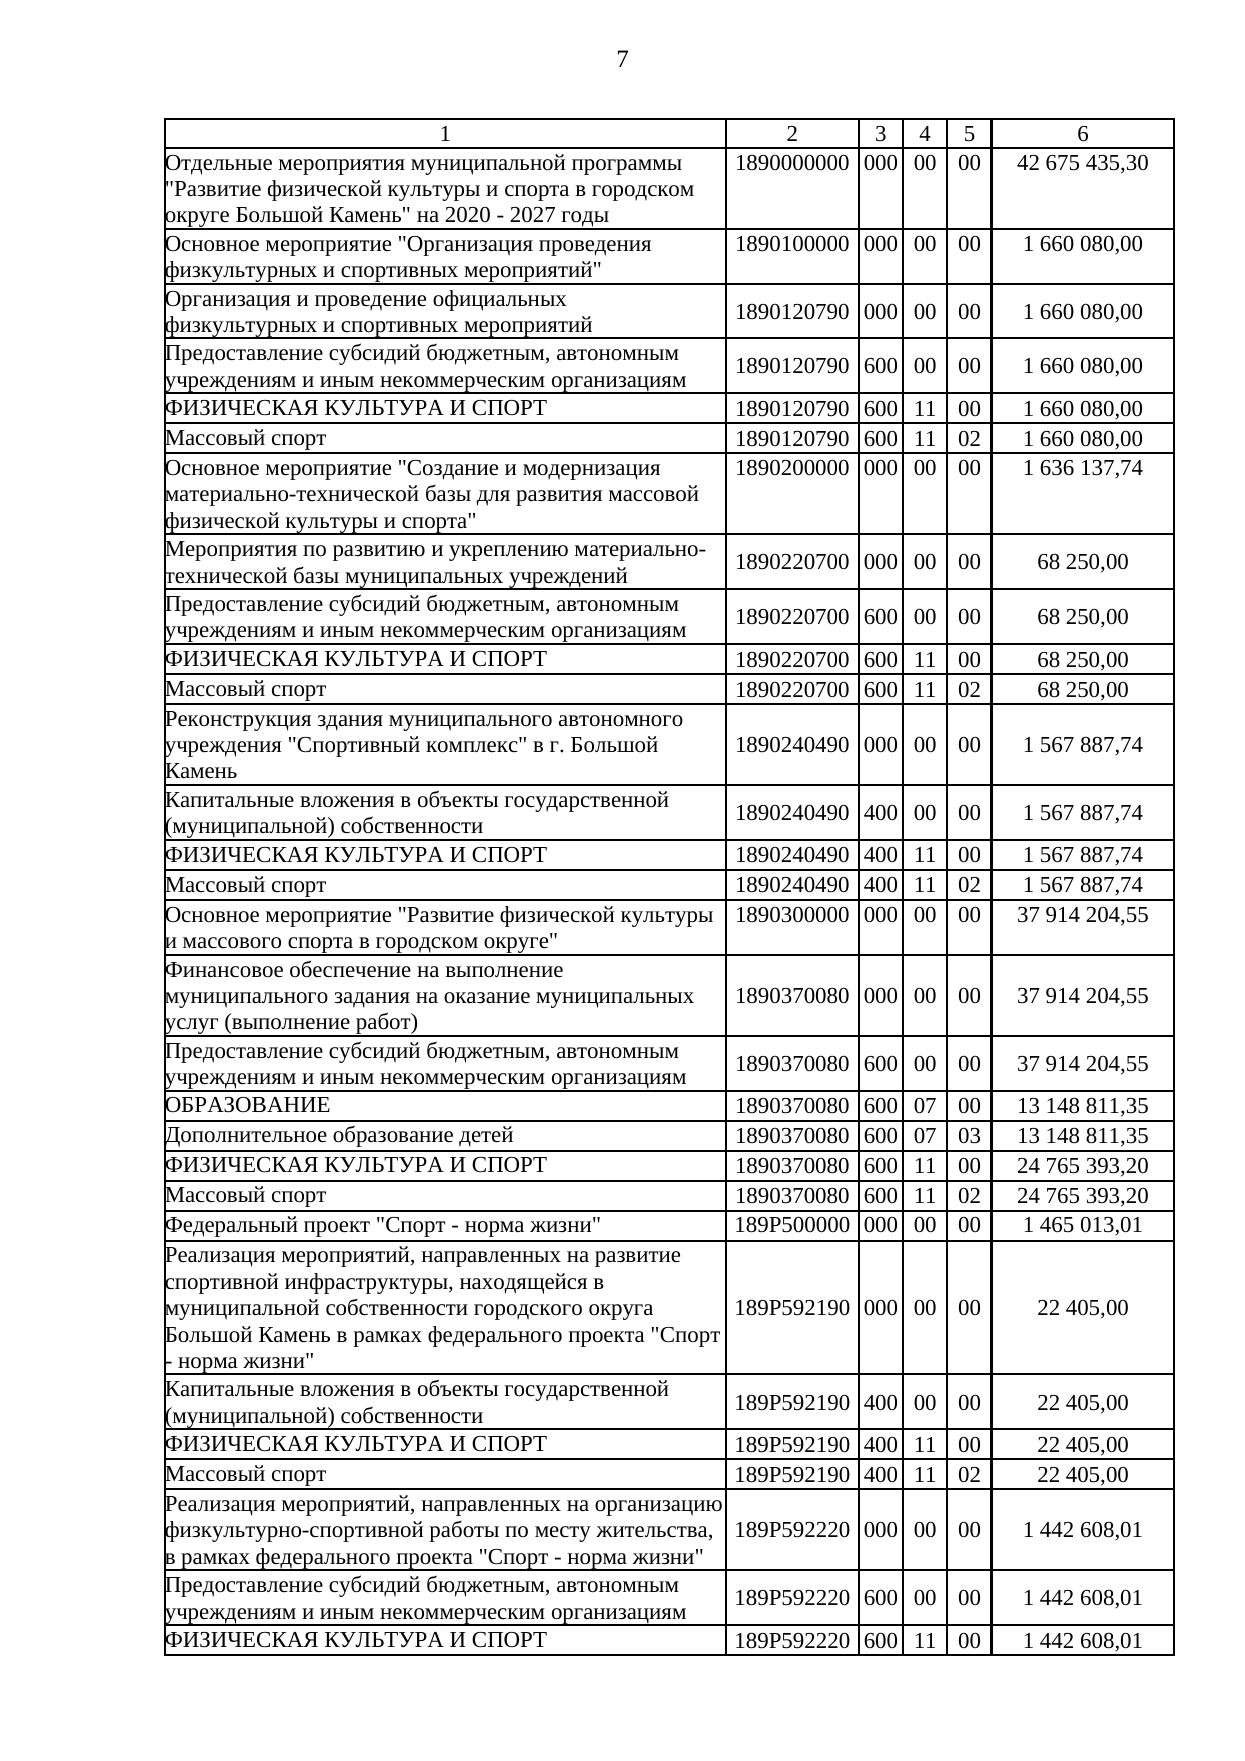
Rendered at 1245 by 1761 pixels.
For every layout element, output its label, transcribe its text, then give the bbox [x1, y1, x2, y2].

table_cell 1890120790 [727, 394, 858, 422]
table_cell 1 636 137,74 [993, 454, 1173, 533]
table_cell 11 [904, 1152, 946, 1179]
table_cell 189P592190 [727, 1242, 858, 1373]
table_cell 000 [860, 230, 902, 282]
table_cell 1 465 013,01 [993, 1212, 1173, 1239]
table_cell ФИЗИЧЕСКАЯ КУЛЬТУРА И СПОРТ [166, 1152, 725, 1179]
table_cell 1890200000 [727, 454, 858, 533]
table_cell 37 914 204,55 [993, 956, 1173, 1035]
table_cell 1890000000 [727, 149, 858, 228]
table_cell ФИЗИЧЕСКАЯ КУЛЬТУРА И СПОРТ [166, 1430, 725, 1458]
table_cell 13 148 811,35 [993, 1122, 1173, 1149]
table_cell 000 [860, 1212, 902, 1239]
table_cell 00 [904, 230, 946, 282]
table_cell 1890220700 [727, 645, 858, 673]
table_cell 600 [860, 424, 902, 452]
table_cell 00 [904, 1212, 946, 1239]
table_cell 600 [860, 645, 902, 673]
table_cell 1890120790 [727, 424, 858, 452]
table_cell 37 914 204,55 [993, 901, 1173, 953]
table_cell 11 [904, 424, 946, 452]
table_cell 11 [904, 1460, 946, 1488]
table_cell 189P592220 [727, 1626, 858, 1654]
table_cell Дополнительное образование детей [166, 1122, 725, 1149]
table_cell 1 660 080,00 [993, 424, 1173, 452]
table_cell Основное мероприятие "Развитие физической культуры и массового спорта в городском округе" [166, 901, 725, 953]
table_cell Основное мероприятие "Организация проведения физкультурных и спортивных мероприятий" [166, 230, 725, 282]
table_cell 189P592190 [727, 1430, 858, 1458]
table_cell Предоставление субсидий бюджетным, автономным учреждениям и иным некоммерческим организациям [166, 1571, 725, 1624]
table_cell 400 [860, 841, 902, 869]
table_cell 00 [904, 1571, 946, 1624]
table_cell 600 [860, 1626, 902, 1654]
table_cell 00 [948, 841, 990, 869]
table_cell 600 [860, 590, 902, 643]
table_header 3 [860, 120, 902, 147]
table_cell Предоставление субсидий бюджетным, автономным учреждениям и иным некоммерческим организациям [166, 1037, 725, 1089]
table_cell 1890240490 [727, 705, 858, 784]
table_cell Реализация мероприятий, направленных на развитие спортивной инфраструктуры, находящейся в муниципальной собственности городского округа Большой Камень в рамках федерального проекта "Спорт - норма жизни" [166, 1242, 725, 1373]
table_cell 1890220700 [727, 535, 858, 588]
table_cell 000 [860, 285, 902, 337]
table_cell 600 [860, 394, 902, 422]
table_cell 000 [860, 535, 902, 588]
table_cell 07 [904, 1122, 946, 1149]
table_cell 00 [948, 786, 990, 839]
table_header 6 [993, 120, 1173, 147]
table_cell Массовый спорт [166, 675, 725, 703]
table_header 2 [727, 120, 858, 147]
table_cell ФИЗИЧЕСКАЯ КУЛЬТУРА И СПОРТ [166, 394, 725, 422]
table_cell Реализация мероприятий, направленных на организацию физкультурно-спортивной работы по месту жительства, в рамках федерального проекта "Спорт - норма жизни" [166, 1490, 725, 1569]
table_cell 1 567 887,74 [993, 705, 1173, 784]
table_cell 1890370080 [727, 1122, 858, 1149]
table_cell 00 [948, 1092, 990, 1119]
table_cell 00 [948, 454, 990, 533]
table_cell Предоставление субсидий бюджетным, автономным учреждениям и иным некоммерческим организациям [166, 590, 725, 643]
table_cell 600 [860, 1182, 902, 1209]
table_cell 1890240490 [727, 786, 858, 839]
table_cell 00 [948, 339, 990, 392]
table_cell 189P592190 [727, 1375, 858, 1428]
table_cell 1890100000 [727, 230, 858, 282]
table_cell 00 [948, 956, 990, 1035]
table_cell 000 [860, 901, 902, 953]
table_cell 1 442 608,01 [993, 1490, 1173, 1569]
table_cell 00 [904, 454, 946, 533]
table_cell Организация и проведение официальных физкультурных и спортивных мероприятий [166, 285, 725, 337]
table_cell 000 [860, 149, 902, 228]
table_cell 11 [904, 1182, 946, 1209]
table_cell 00 [904, 149, 946, 228]
table_cell Массовый спорт [166, 871, 725, 899]
table_cell 600 [860, 1037, 902, 1089]
table_cell 1 442 608,01 [993, 1571, 1173, 1624]
table_cell 00 [948, 1037, 990, 1089]
table_cell 600 [860, 1122, 902, 1149]
table_cell 00 [948, 1430, 990, 1458]
table_cell 1 567 887,74 [993, 871, 1173, 899]
table_cell 00 [904, 786, 946, 839]
table_cell 02 [948, 424, 990, 452]
table_cell 1890120790 [727, 339, 858, 392]
table_cell 11 [904, 1626, 946, 1654]
table_cell ОБРАЗОВАНИЕ [166, 1092, 725, 1119]
table_cell Реконструкция здания муниципального автономного учреждения "Спортивный комплекс" в г. Большой Камень [166, 705, 725, 784]
table_cell 1890300000 [727, 901, 858, 953]
table_cell 00 [948, 1212, 990, 1239]
table_cell 11 [904, 871, 946, 899]
table_cell 02 [948, 675, 990, 703]
table_cell 00 [948, 1626, 990, 1654]
table_cell 1890370080 [727, 1152, 858, 1179]
table_cell 02 [948, 1182, 990, 1209]
table_cell 189P592220 [727, 1571, 858, 1624]
table_cell 600 [860, 675, 902, 703]
table_cell 00 [948, 1571, 990, 1624]
table_cell Мероприятия по развитию и укреплению материально-технической базы муниципальных учреждений [166, 535, 725, 588]
table_cell Массовый спорт [166, 424, 725, 452]
table_cell 1890240490 [727, 871, 858, 899]
table_cell 600 [860, 339, 902, 392]
table_cell 22 405,00 [993, 1375, 1173, 1428]
table_cell 00 [904, 1490, 946, 1569]
table_cell 03 [948, 1122, 990, 1149]
table_cell 68 250,00 [993, 590, 1173, 643]
table_cell 400 [860, 786, 902, 839]
table_cell 00 [904, 285, 946, 337]
table_cell 00 [904, 956, 946, 1035]
table_cell 02 [948, 871, 990, 899]
table_cell 00 [948, 1242, 990, 1373]
table_cell 02 [948, 1460, 990, 1488]
table_cell 00 [948, 1375, 990, 1428]
table_cell 11 [904, 394, 946, 422]
table_cell 000 [860, 1242, 902, 1373]
table_cell 1890120790 [727, 285, 858, 337]
table_cell 11 [904, 1430, 946, 1458]
table_cell 1890370080 [727, 1182, 858, 1209]
table_cell 1890220700 [727, 675, 858, 703]
table_cell 189P592220 [727, 1490, 858, 1569]
table_cell 22 405,00 [993, 1242, 1173, 1373]
table_cell ФИЗИЧЕСКАЯ КУЛЬТУРА И СПОРТ [166, 645, 725, 673]
table_cell 1890220700 [727, 590, 858, 643]
table_cell Капитальные вложения в объекты государственной (муниципальной) собственности [166, 1375, 725, 1428]
table_cell 00 [904, 1037, 946, 1089]
table_cell 00 [948, 590, 990, 643]
table_cell 07 [904, 1092, 946, 1119]
table_cell 00 [948, 645, 990, 673]
table_header 5 [948, 120, 990, 147]
table_cell 00 [948, 149, 990, 228]
table_cell 37 914 204,55 [993, 1037, 1173, 1089]
table_cell Массовый спорт [166, 1182, 725, 1209]
table_cell 1 567 887,74 [993, 786, 1173, 839]
table_cell Финансовое обеспечение на выполнение муниципального задания на оказание муниципальных услуг (выполнение работ) [166, 956, 725, 1035]
table_cell Предоставление субсидий бюджетным, автономным учреждениям и иным некоммерческим организациям [166, 339, 725, 392]
table_cell 600 [860, 1152, 902, 1179]
table_cell 600 [860, 1571, 902, 1624]
table_cell 00 [904, 705, 946, 784]
table_cell 000 [860, 705, 902, 784]
table_cell 189P500000 [727, 1212, 858, 1239]
table_cell 00 [904, 590, 946, 643]
table_cell 1890370080 [727, 956, 858, 1035]
table_cell 00 [904, 901, 946, 953]
table_cell 1 567 887,74 [993, 841, 1173, 869]
table_cell 24 765 393,20 [993, 1152, 1173, 1179]
table_cell 00 [948, 535, 990, 588]
table_cell 189P592190 [727, 1460, 858, 1488]
table_cell 42 675 435,30 [993, 149, 1173, 228]
table_cell 1 660 080,00 [993, 394, 1173, 422]
table_cell 00 [948, 1152, 990, 1179]
table_cell 1 442 608,01 [993, 1626, 1173, 1654]
table_cell 13 148 811,35 [993, 1092, 1173, 1119]
table_cell 1 660 080,00 [993, 230, 1173, 282]
table_cell Основное мероприятие "Создание и модернизация материально-технической базы для развития массовой физической культуры и спорта" [166, 454, 725, 533]
table_cell 400 [860, 1430, 902, 1458]
table_cell Отдельные мероприятия муниципальной программы "Развитие физической культуры и спорта в городском округе Большой Камень" на 2020 - 2027 годы [166, 149, 725, 228]
table_cell Федеральный проект "Спорт - норма жизни" [166, 1212, 725, 1239]
table_cell 1890240490 [727, 841, 858, 869]
table_cell 400 [860, 1460, 902, 1488]
table_cell 68 250,00 [993, 675, 1173, 703]
table_cell 00 [904, 339, 946, 392]
table_cell 22 405,00 [993, 1430, 1173, 1458]
table_cell 600 [860, 1092, 902, 1119]
table_cell 00 [904, 535, 946, 588]
table_cell 000 [860, 1490, 902, 1569]
table_cell 00 [904, 1375, 946, 1428]
table_cell 00 [948, 285, 990, 337]
table_cell Капитальные вложения в объекты государственной (муниципальной) собственности [166, 786, 725, 839]
table_cell 00 [948, 394, 990, 422]
table_cell Массовый спорт [166, 1460, 725, 1488]
table_cell 000 [860, 454, 902, 533]
table_cell 68 250,00 [993, 535, 1173, 588]
table_header 1 [166, 120, 725, 147]
table_cell ФИЗИЧЕСКАЯ КУЛЬТУРА И СПОРТ [166, 841, 725, 869]
table_cell 24 765 393,20 [993, 1182, 1173, 1209]
table_cell 1890370080 [727, 1092, 858, 1119]
table_cell 11 [904, 645, 946, 673]
table_cell 400 [860, 871, 902, 899]
table_cell 00 [948, 901, 990, 953]
table_cell 68 250,00 [993, 645, 1173, 673]
table_cell 11 [904, 841, 946, 869]
table_cell 00 [904, 1242, 946, 1373]
table_cell 22 405,00 [993, 1460, 1173, 1488]
table_cell 1890370080 [727, 1037, 858, 1089]
table_cell 00 [948, 1490, 990, 1569]
table_cell 00 [948, 230, 990, 282]
table_cell ФИЗИЧЕСКАЯ КУЛЬТУРА И СПОРТ [166, 1626, 725, 1654]
table_cell 1 660 080,00 [993, 339, 1173, 392]
table_header 4 [904, 120, 946, 147]
table_cell 000 [860, 956, 902, 1035]
table_cell 00 [948, 705, 990, 784]
table_cell 1 660 080,00 [993, 285, 1173, 337]
table_cell 11 [904, 675, 946, 703]
table_cell 400 [860, 1375, 902, 1428]
